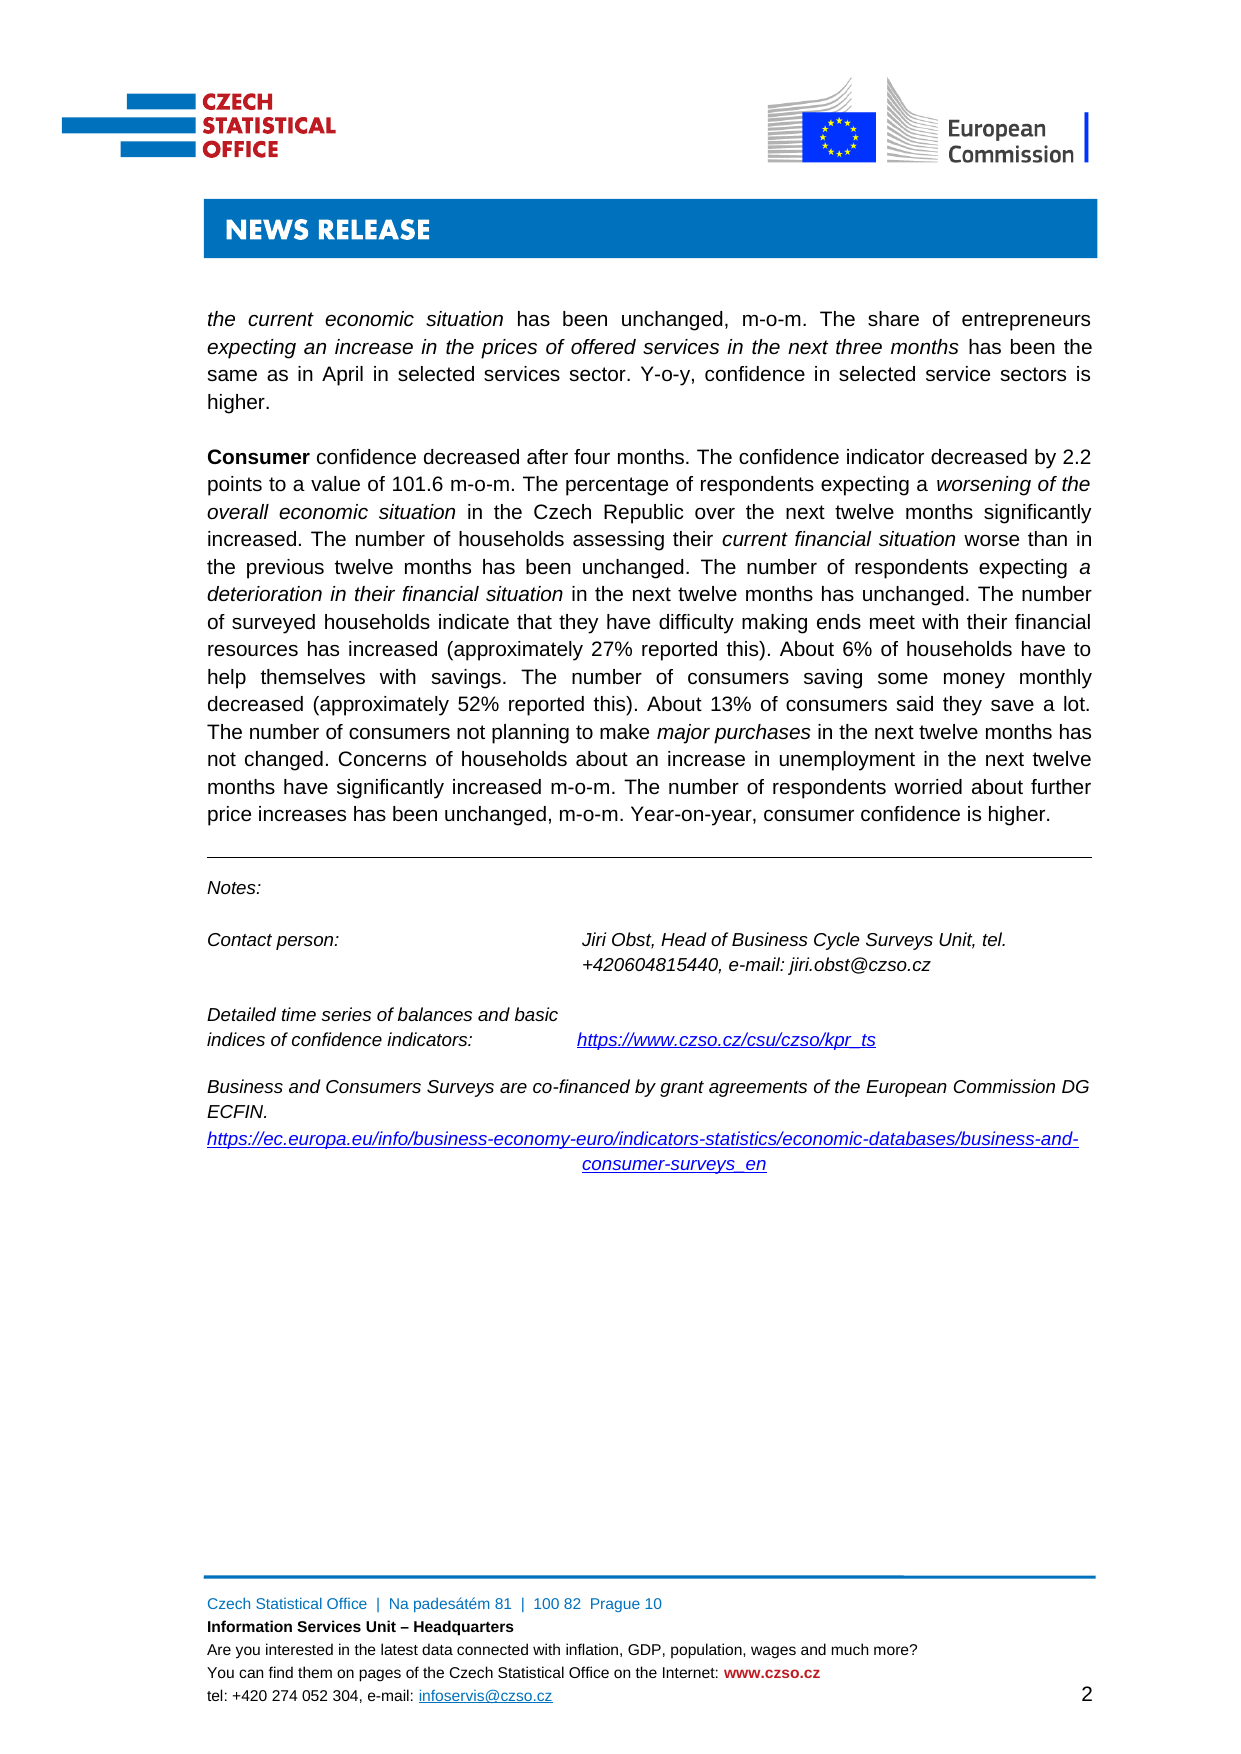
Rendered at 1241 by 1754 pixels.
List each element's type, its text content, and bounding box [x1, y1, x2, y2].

text Notes: [207, 858, 1092, 898]
text Contact person: Jiri Obst, Head of Business Cycle Surveys Unit, tel. +420604815440, e-mail: jiri.obst@czso.cz [207, 926, 1092, 976]
text https://ec.europa.eu/info/business-economy-euro/indicators-statistics/economic-databases/business-and-consumer-surveys_en [207, 1126, 1092, 1176]
text indices of confidence indicators: https://www.czso.cz/csu/czso/kpr_ts [207, 1026, 1092, 1051]
picture [767, 76, 1089, 163]
text Consumer confidence decreased after four months. The confidence indicator decreased by 2.2 points to a value of 101.6 m-o-m. The percentage of respondents expecting a worsening of the overall economic situation in the Czech Republic over the next twelve months significantly increased. The number of households assessing their current financial situation worse than in the previous twelve months has been unchanged. The number of respondents expecting a deterioration in their financial situation in the next twelve months has unchanged. The number of surveyed households indicate that they have difficulty making ends meet with their financial resources has increased (approximately 27% reported this). About 6% of households have to help themselves with savings. The number of consumers saving some money monthly decreased (approximately 52% reported this). About 13% of consumers said they save a lot. The number of consumers not planning to make major purchases in the next twelve months has not changed. Concerns of households about an increase in unemployment in the next twelve months have significantly increased m-o-m. The number of respondents worried about further price increases has been unchanged, m-o-m. Year-on-year, consumer confidence is higher. [207, 444, 1092, 826]
text Business and Consumers Surveys are co-financed by grant agreements of the European Commission DG ECFIN. [207, 1076, 1092, 1122]
text Detailed time series of balances and basic [207, 1001, 1092, 1026]
